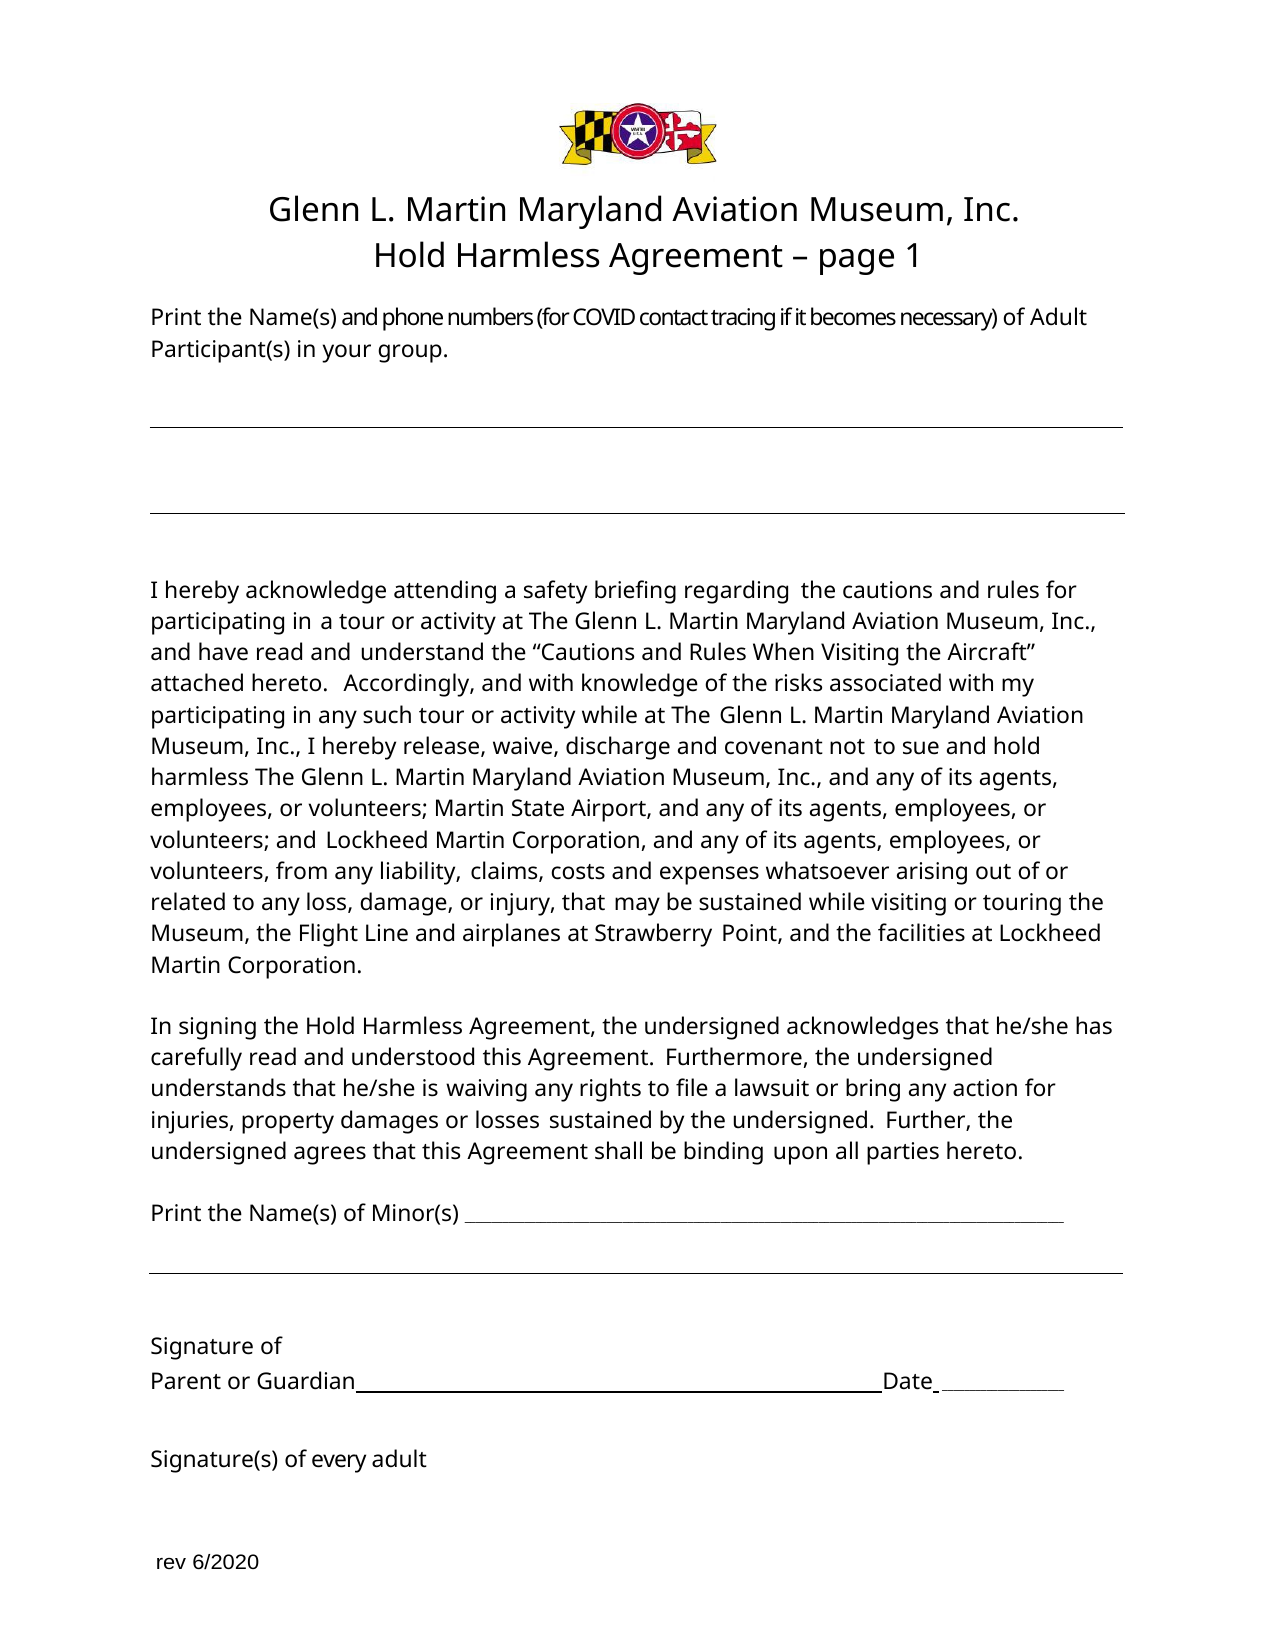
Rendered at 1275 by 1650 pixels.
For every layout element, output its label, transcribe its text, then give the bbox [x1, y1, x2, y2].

text Print the Name(s) and phone numbers (for COVID contact tracing if it becomes necessary) of Adult Participant(s) in your group. [150, 301, 1137, 364]
text I hereby acknowledge attending a safety briefing regarding the cautions and rules for participating in a tour or activity at The Glenn L. Martin Maryland Aviation Museum, Inc., and have read and understand the “Cautions and Rules When Visiting the Aircraft” attached hereto. Accordingly, and with knowledge of the risks associated with my participating in any such tour or activity while at The Glenn L. Martin Maryland Aviation Museum, Inc., I hereby release, waive, discharge and covenant not to sue and hold harmless The Glenn L. Martin Maryland Aviation Museum, Inc., and any of its agents, employees, or volunteers; Martin State Airport, and any of its agents, employees, or volunteers; and Lockheed Martin Corporation, and any of its agents, employees, or volunteers, from any liability, claims, costs and expenses whatsoever arising out of or related to any loss, damage, or injury, that may be sustained while visiting or touring the Museum, the Flight Line and airplanes at Strawberry Point, and the facilities at Lockheed Martin Corporation. [150, 573, 1122, 980]
text Glenn L. Martin Maryland Aviation Museum, Inc. [151, 186, 1137, 231]
text Print the Name(s) of Minor(s) ______________________________________________________________________________________________________________ [150, 1197, 1137, 1228]
text In signing the Hold Harmless Agreement, the undersigned acknowledges that he/she has carefully read and understood this Agreement. Furthermore, the undersigned understands that he/she is waiving any rights to file a lawsuit or bring any action for injuries, property damages or losses sustained by the undersigned. Further, the undersigned agrees that this Agreement shall be binding upon all parties hereto. [150, 1010, 1122, 1166]
text Hold Harmless Agreement – page 1 [151, 232, 1137, 277]
text Signature of [150, 1330, 1137, 1361]
picture [558, 103, 717, 186]
text Parent or Guardian Date ______________________ [150, 1364, 1137, 1396]
text Signature(s) of every adult [150, 1443, 1137, 1474]
